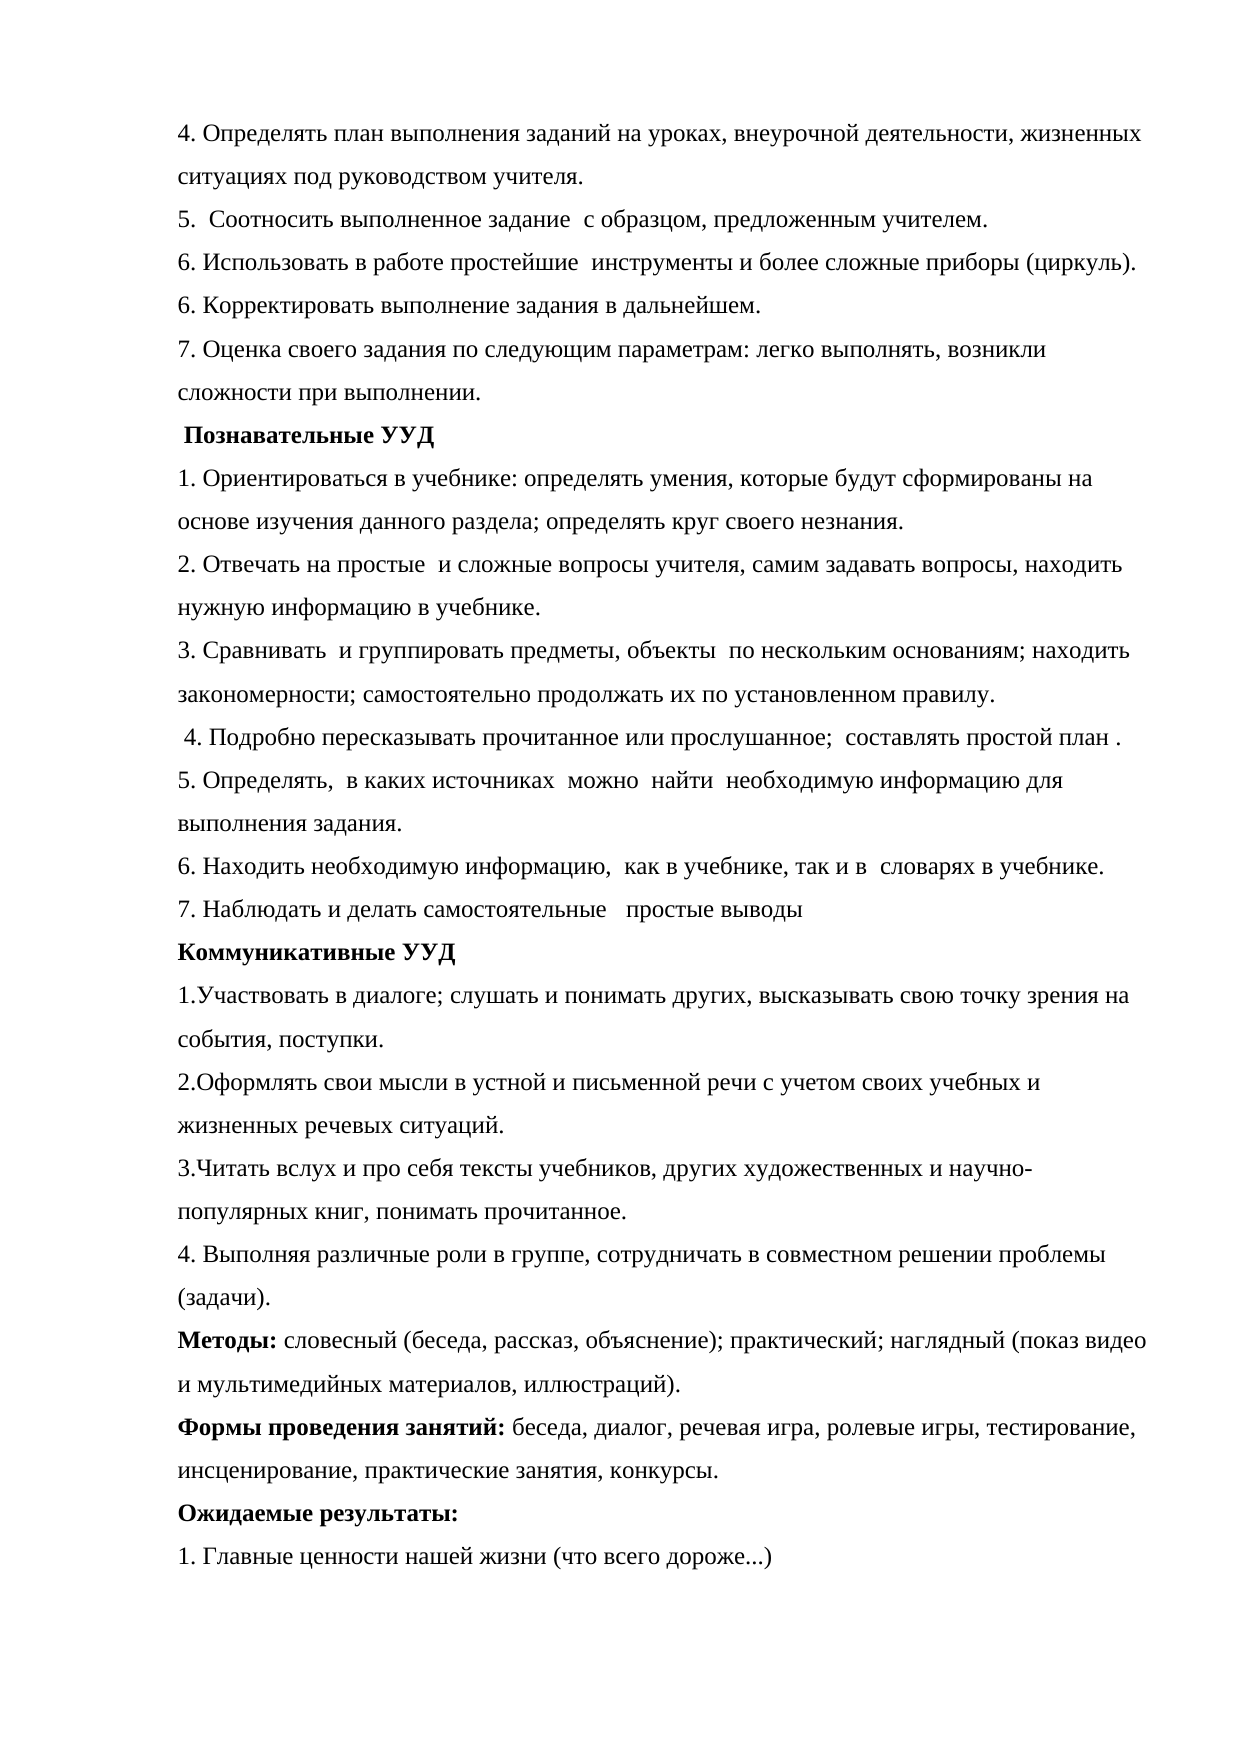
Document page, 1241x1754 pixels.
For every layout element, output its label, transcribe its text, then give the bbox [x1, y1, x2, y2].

text 3. Сравнивать и группировать предметы, объекты по нескольким основаниям; находить закономерности; самостоятельно продолжать их по установленном правилу. [177, 636, 1152, 707]
text 5. Определять, в каких источниках можно найти необходимую информацию для выполнения задания. [177, 765, 1152, 837]
text 6. Корректировать выполнение задания в дальнейшем. [177, 291, 1152, 319]
text 4. Определять план выполнения заданий на уроках, внеурочной деятельности, жизненных ситуациях под руководством учителя. [177, 118, 1152, 190]
text 2.Оформлять свои мысли в устной и письменной речи с учетом своих учебных и жизненных речевых ситуаций. [177, 1067, 1152, 1139]
text Коммуникативные УУД [177, 937, 1152, 966]
text 4. Выполняя различные роли в группе, сотрудничать в совместном решении проблемы (задачи). [177, 1239, 1152, 1311]
text 5. Соотносить выполненное задание с образцом, предложенным учителем. [177, 204, 1152, 233]
text 7. Оценка своего задания по следующим параметрам: легко выполнять, возникли сложности при выполнении. [177, 334, 1152, 406]
text Познавательные УУД [177, 420, 1152, 449]
text Методы: словесный (беседа, рассказ, объяснение); практический; наглядный (показ видео и мультимедийных материалов, иллюстраций). [177, 1326, 1152, 1397]
text 1. Ориентироваться в учебнике: определять умения, которые будут сформированы на основе изучения данного раздела; определять круг своего незнания. [177, 463, 1152, 535]
text 6. Находить необходимую информацию, как в учебнике, так и в словарях в учебнике. [177, 851, 1152, 880]
text 2. Отвечать на простые и сложные вопросы учителя, самим задавать вопросы, находить нужную информацию в учебнике. [177, 549, 1152, 621]
text 7. Наблюдать и делать самостоятельные простые выводы [177, 894, 1152, 923]
text Формы проведения занятий: беседа, диалог, речевая игра, ролевые игры, тестирование, инсценирование, практические занятия, конкурсы. [177, 1412, 1152, 1484]
text 1. Главные ценности нашей жизни (что всего дороже...) [177, 1541, 1152, 1570]
text 4. Подробно пересказывать прочитанное или прослушанное; составлять простой план . [177, 722, 1152, 751]
text Ожидаемые результаты: [177, 1498, 1152, 1527]
text 3.Читать вслух и про себя тексты учебников, других художественных и научно-популярных книг, понимать прочитанное. [177, 1153, 1152, 1225]
text 1.Участвовать в диалоге; слушать и понимать других, высказывать свою точку зрения на события, поступки. [177, 981, 1152, 1052]
text 6. Использовать в работе простейшие инструменты и более сложные приборы (циркуль). [177, 247, 1152, 276]
